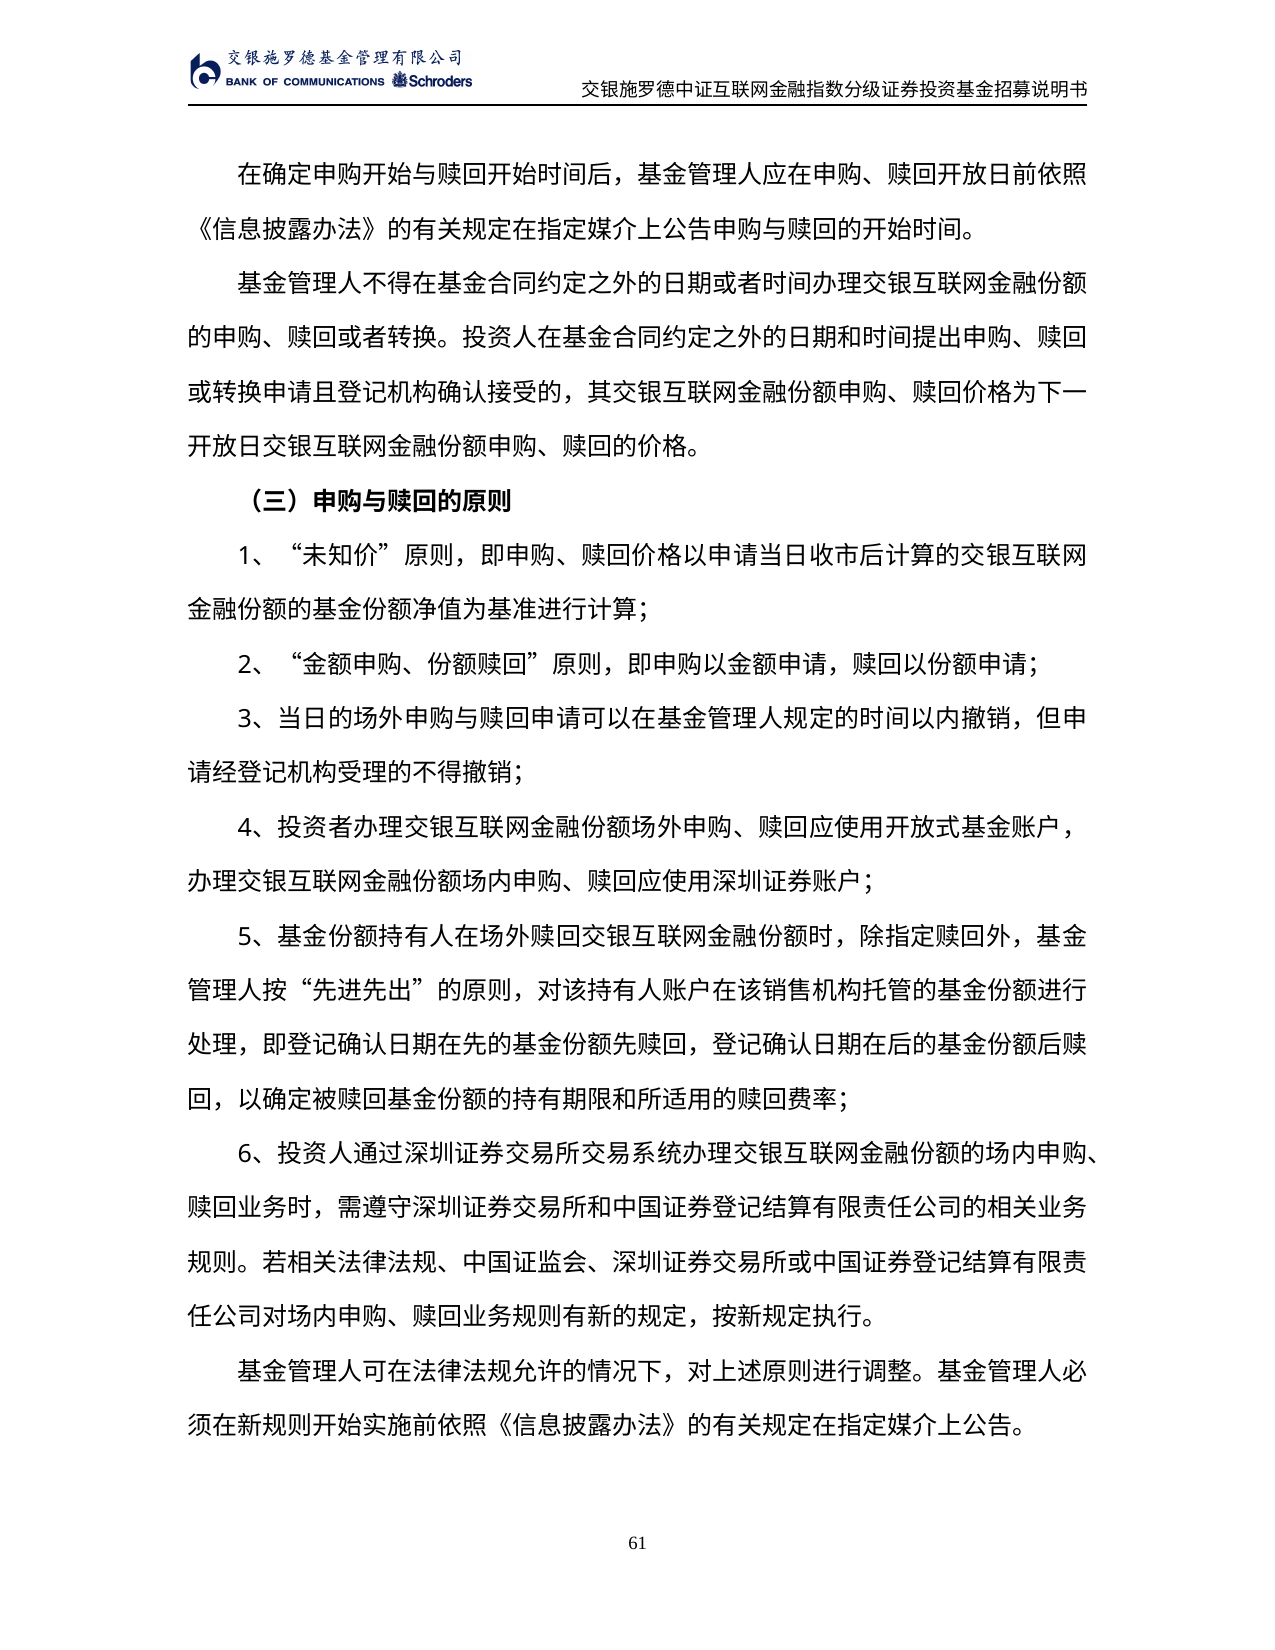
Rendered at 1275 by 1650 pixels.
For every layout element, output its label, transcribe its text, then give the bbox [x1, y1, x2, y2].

text 基金管理人不得在基金合同约定之外的日期或者时间办理交银互联网金融份额的申购、赎回或者转换。投资人在基金合同约定之外的日期和时间提出申购、赎回或转换申请且登记机构确认接受的，其交银互联网金融份额申购、赎回价格为下一开放日交银互联网金融份额申购、赎回的价格。 [187, 263, 1087, 463]
text 5、基金份额持有人在场外赎回交银互联网金融份额时，除指定赎回外，基金管理人按“先进先出”的原则，对该持有人账户在该销售机构托管的基金份额进行处理，即登记确认日期在先的基金份额先赎回，登记确认日期在后的基金份额后赎回，以确定被赎回基金份额的持有期限和所适用的赎回费率； [187, 916, 1087, 1115]
picture [190, 50, 472, 89]
text 2、“金额申购、份额赎回”原则，即申购以金额申请，赎回以份额申请； [187, 644, 1087, 680]
text 3、当日的场外申购与赎回申请可以在基金管理人规定的时间以内撤销，但申请经登记机构受理的不得撤销； [187, 698, 1087, 789]
text 在确定申购开始与赎回开始时间后，基金管理人应在申购、赎回开放日前依照《信息披露办法》的有关规定在指定媒介上公告申购与赎回的开始时间。 [187, 155, 1087, 245]
text 4、投资者办理交银互联网金融份额场外申购、赎回应使用开放式基金账户，办理交银互联网金融份额场内申购、赎回应使用深圳证券账户； [187, 807, 1087, 898]
text 1、“未知价”原则，即申购、赎回价格以申请当日收市后计算的交银互联网金融份额的基金份额净值为基准进行计算； [187, 535, 1087, 626]
text （三）申购与赎回的原则 [187, 481, 1087, 517]
text 基金管理人可在法律法规允许的情况下，对上述原则进行调整。基金管理人必须在新规则开始实施前依照《信息披露办法》的有关规定在指定媒介上公告。 [187, 1351, 1087, 1442]
text 6、投资人通过深圳证券交易所交易系统办理交银互联网金融份额的场内申购、赎回业务时，需遵守深圳证券交易所和中国证券登记结算有限责任公司的相关业务规则。若相关法律法规、中国证监会、深圳证券交易所或中国证券登记结算有限责任公司对场内申购、赎回业务规则有新的规定，按新规定执行。 [187, 1133, 1087, 1333]
